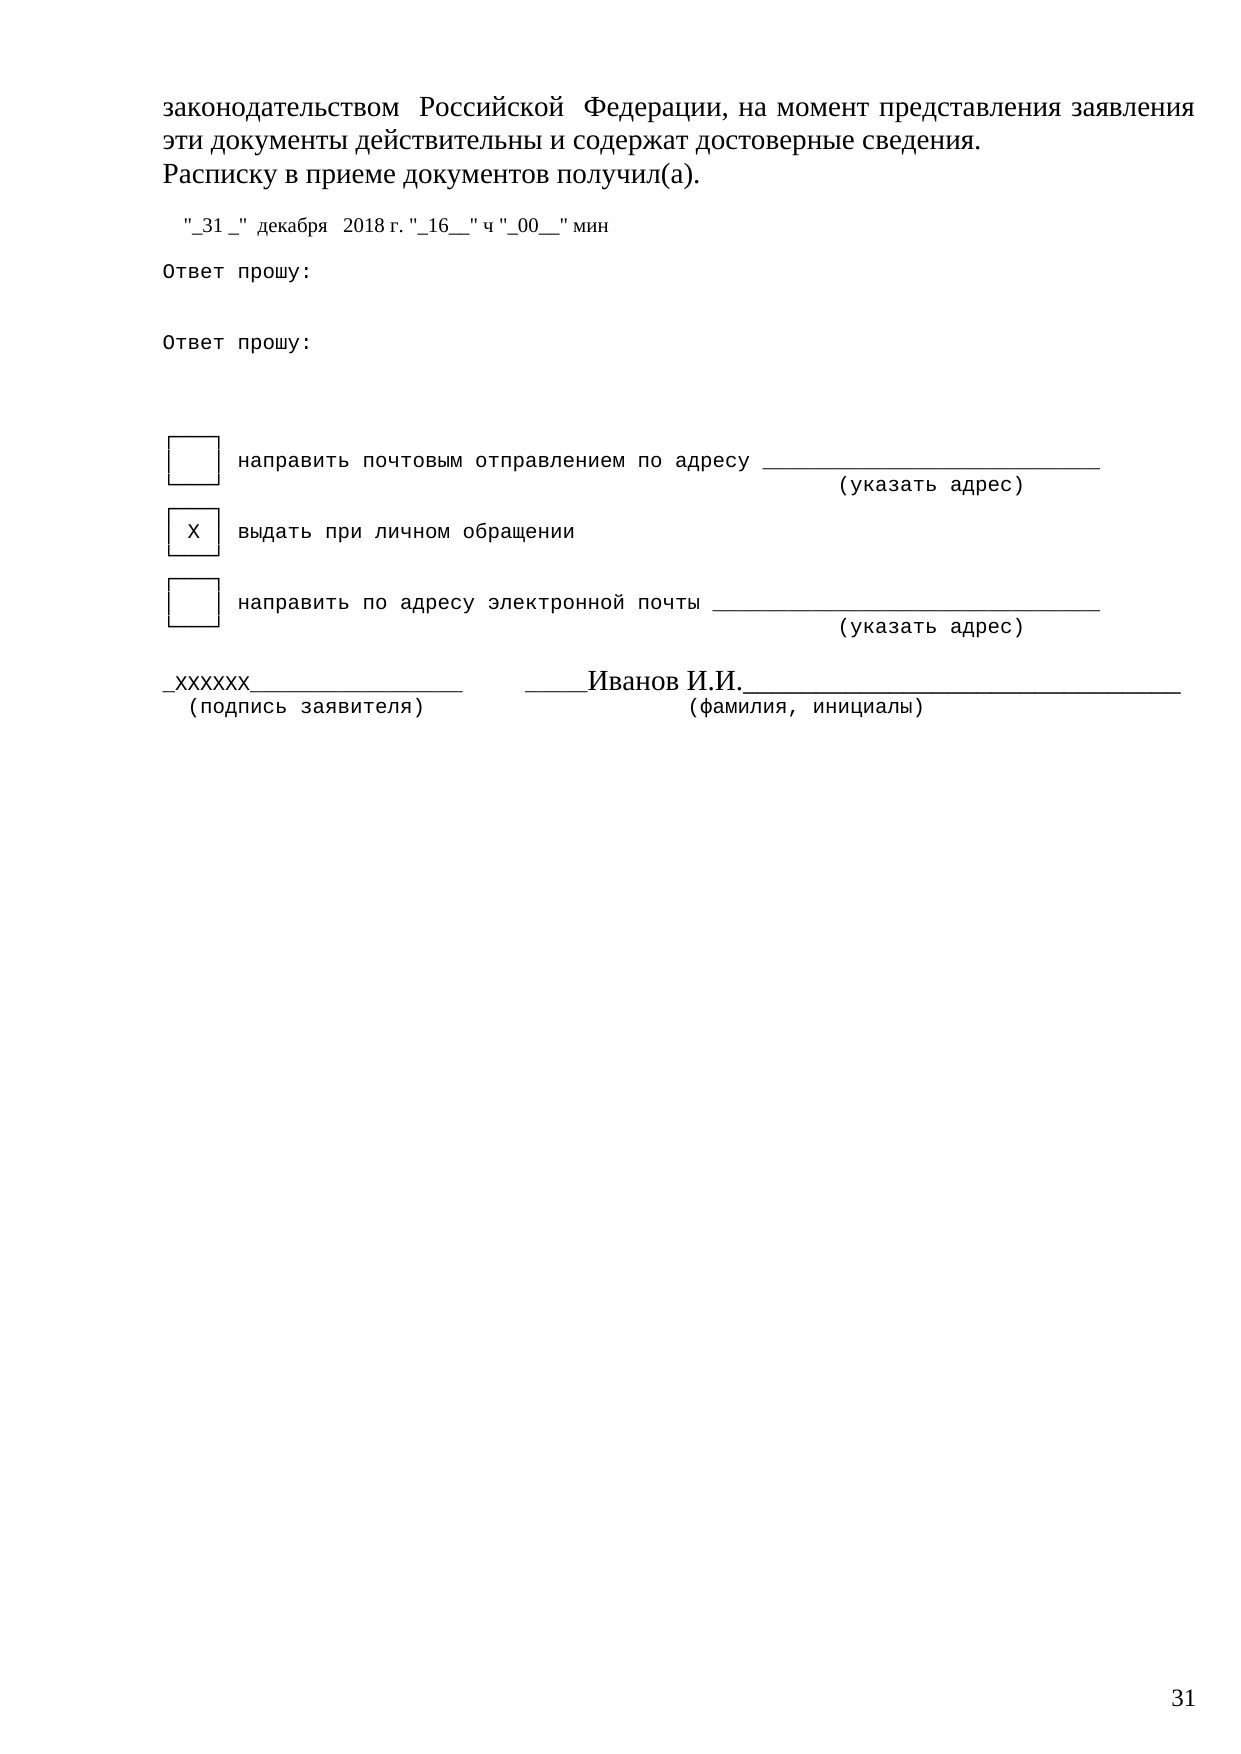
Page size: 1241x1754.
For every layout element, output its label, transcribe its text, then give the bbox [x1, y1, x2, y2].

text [162, 89, 1196, 156]
text "_31 _" декабря 2018 г. "_16__" ч "_00__" мин [162, 213, 1196, 237]
text │ │ направить почтовым отправлением по адресу ___________________________ [162, 450, 1196, 474]
text Ответ прошу: [162, 332, 1196, 356]
text └───┘ (указать адрес) [162, 616, 1196, 639]
text Расписку в приеме документов получил(а). [162, 156, 1196, 189]
text │ X │ выдать при личном обращении [162, 521, 1196, 545]
text _XXXXXX_________________ _____Иванов И.И.______________________________ [162, 663, 1196, 697]
text └───┘ [162, 545, 1196, 568]
text Ответ прошу: [162, 261, 1196, 285]
text ┌───┐ [162, 568, 1196, 592]
text ┌───┐ [162, 497, 1196, 521]
text └───┘ (указать адрес) [162, 474, 1196, 497]
text (подпись заявителя) (фамилия, инициалы) [162, 697, 1196, 720]
text ┌───┐ [162, 427, 1196, 450]
text │ │ направить по адресу электронной почты _______________________________ [162, 592, 1196, 616]
